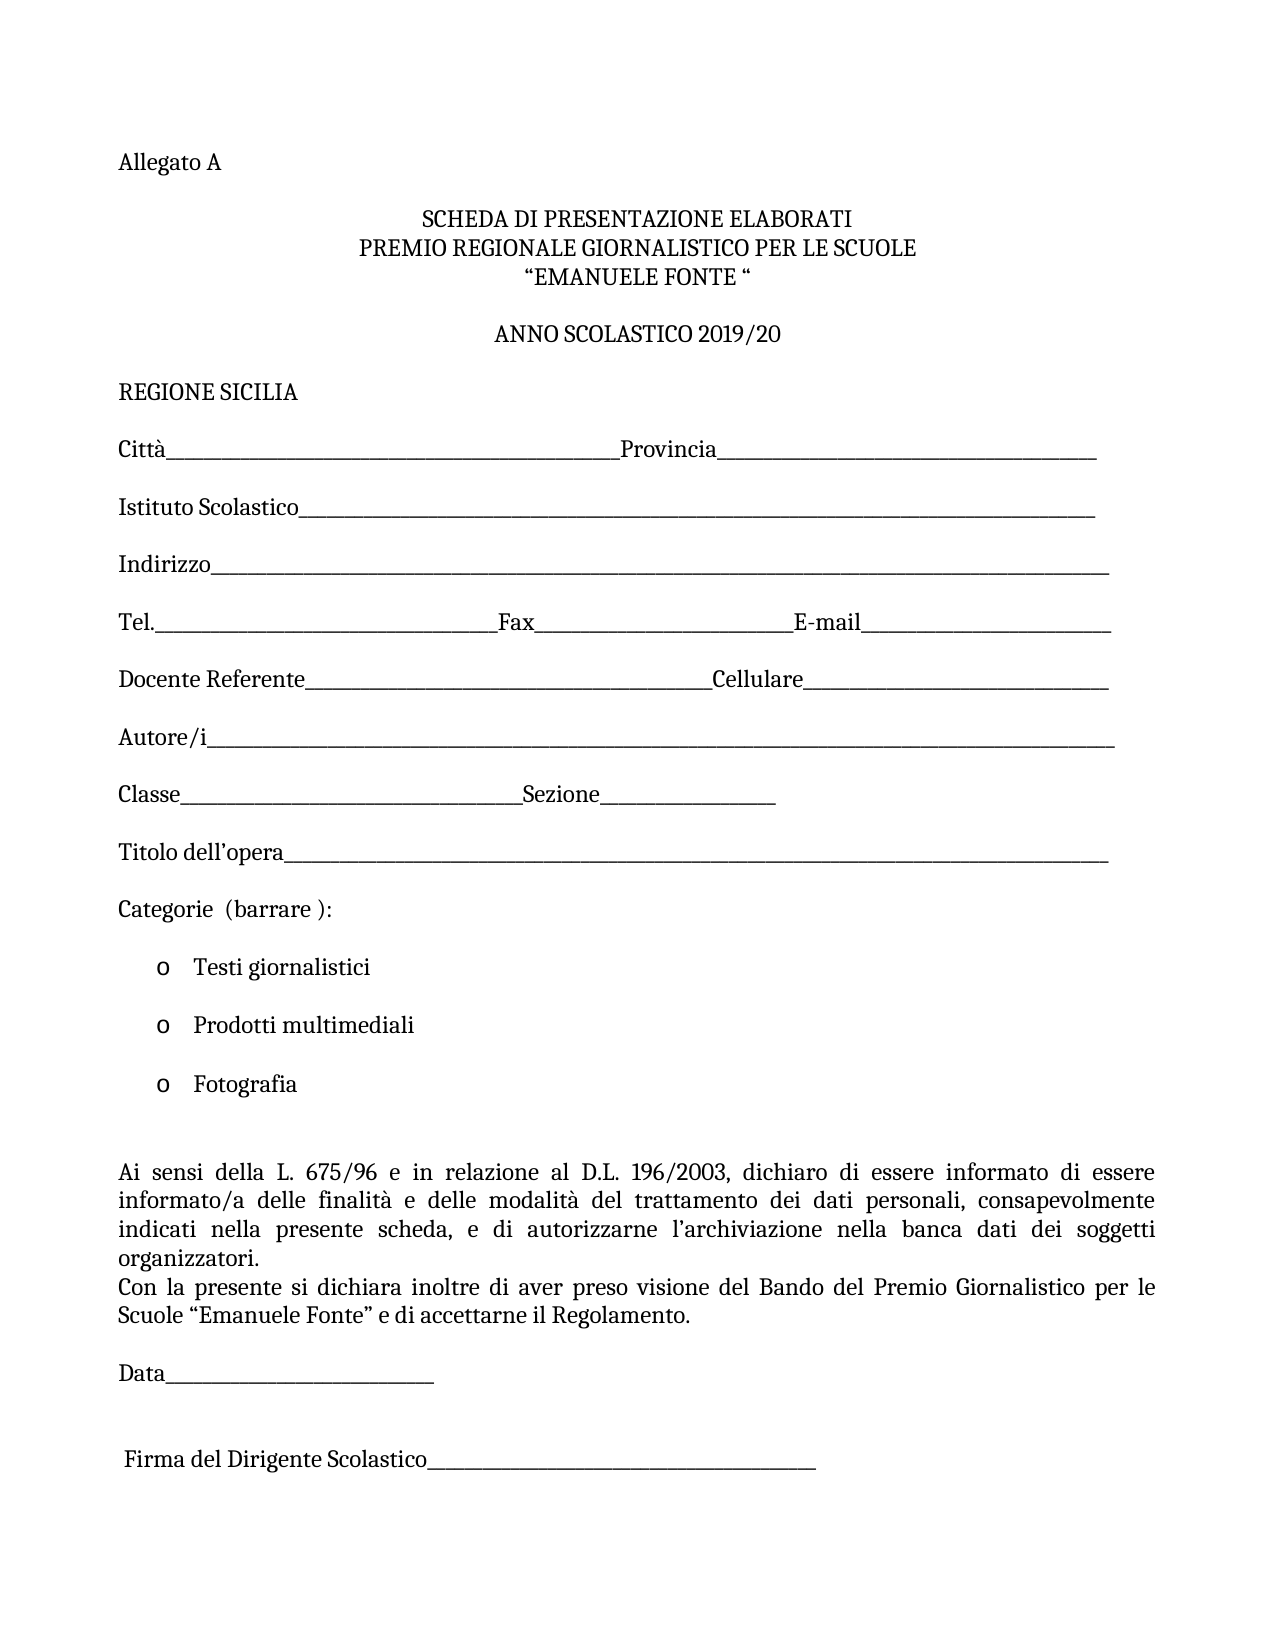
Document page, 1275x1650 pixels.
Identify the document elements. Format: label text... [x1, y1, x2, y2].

text Allegato A [118, 148, 1157, 176]
text Classe_____________________________________Sezione___________________ [118, 780, 1157, 809]
text Titolo dell’opera_________________________________________________________________________________________ [118, 838, 1157, 866]
text Indirizzo_________________________________________________________________________________________________ [118, 550, 1157, 579]
text Città_________________________________________________Provincia_________________________________________ [118, 435, 1157, 464]
text SCHEDA DI PRESENTAZIONE ELABORATI [118, 205, 1157, 234]
list Testi giornalistici [156, 953, 1157, 983]
text Autore/i__________________________________________________________________________________________________ [118, 723, 1157, 751]
text REGIONE SICILIA [118, 378, 1157, 406]
text Categorie (barrare ): [118, 895, 1157, 924]
text PREMIO REGIONALE GIORNALISTICO PER LE SCUOLE [118, 234, 1157, 263]
text Istituto Scolastico______________________________________________________________________________________ [118, 493, 1157, 521]
text Ai sensi della L. 675/96 e in relazione al D.L. 196/2003, dichiaro di essere informato di essere informato/a delle finalità e delle modalità del trattamento dei dati personali, consapevolmente indicati nella presente scheda, e di autorizzarne l’archiviazione nella banca dati dei soggetti organizzatori. [118, 1158, 1157, 1273]
text Data_____________________________ [118, 1359, 1157, 1388]
text Tel._____________________________________Fax____________________________E-mail___________________________ [118, 608, 1157, 636]
text Firma del Dirigente Scolastico__________________________________________ [118, 1445, 1157, 1474]
list Prodotti multimediali [156, 1011, 1157, 1041]
text “EMANUELE FONTE “ [118, 263, 1157, 291]
text Con la presente si dichiara inoltre di aver preso visione del Bando del Premio Giornalistico per le Scuole “Emanuele Fonte” e di accettarne il Regolamento. [118, 1273, 1157, 1330]
text ANNO SCOLASTICO 2019/20 [118, 320, 1157, 349]
text Docente Referente____________________________________________Cellulare_________________________________ [118, 665, 1157, 694]
list Fotografia [156, 1070, 1157, 1100]
